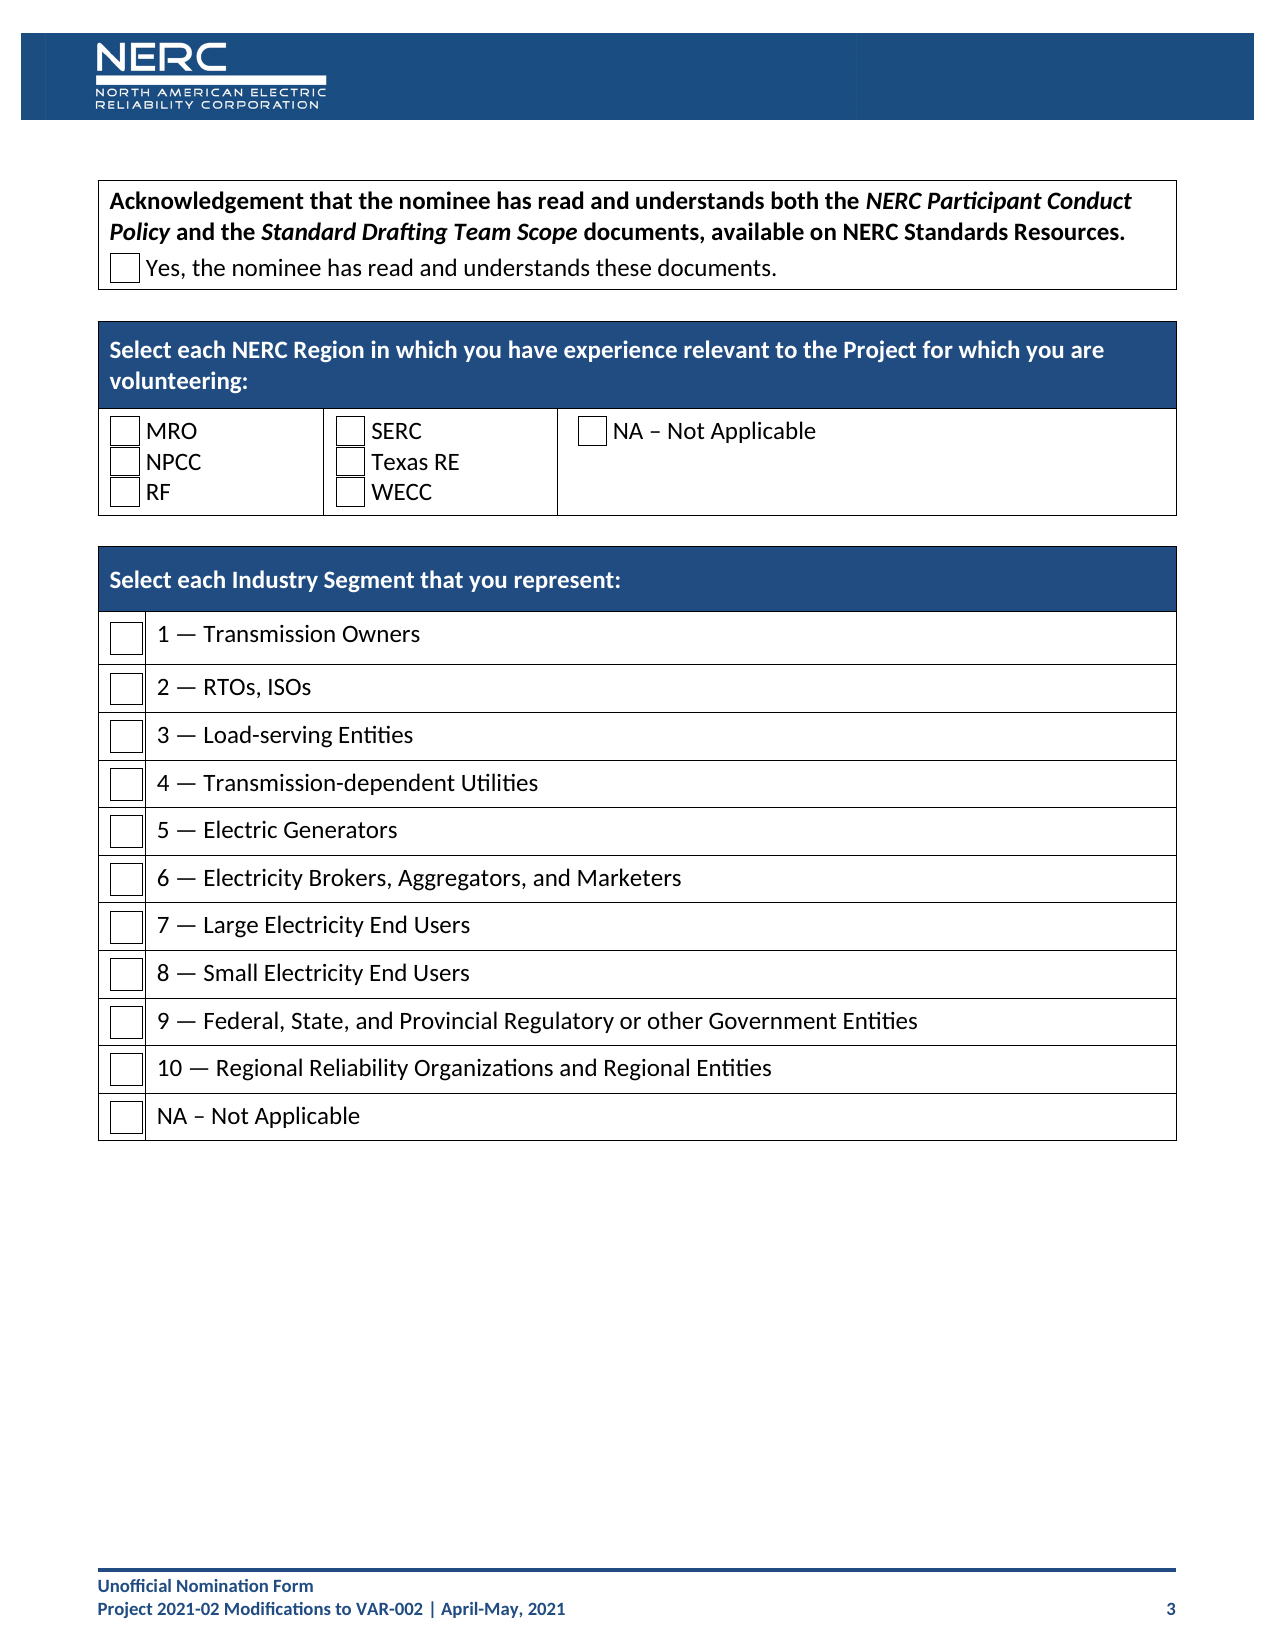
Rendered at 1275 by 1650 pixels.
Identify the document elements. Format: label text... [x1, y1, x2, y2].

table_cell 9 — Federal, State, and Provincial Regulatory or other Government Entities [146, 999, 1176, 1045]
table_cell [99, 612, 145, 664]
table_cell 5 — Electric Generators [146, 808, 1176, 855]
table_cell NA – Not Applicable [558, 409, 1176, 515]
table_cell 7 — Large Electricity End Users [146, 903, 1176, 950]
table_cell 2 — RTOs, ISOs [146, 665, 1176, 712]
table_cell [99, 856, 145, 902]
table_cell MRO NPCC RF [99, 409, 323, 515]
table_cell 4 — Transmission-dependent Utilities [146, 761, 1176, 807]
table_cell 1 — Transmission Owners [146, 612, 1176, 664]
table_header Acknowledgement that the nominee has read and understands both the NERC Participant Conduct Policy and the Standard Drafting Team Scope documents, available on NERC Standards Resources. Yes, the nominee has read and understands these documents. [99, 181, 1176, 289]
table_cell SERC Texas RE WECC [324, 409, 557, 515]
table_cell [99, 903, 145, 950]
table_cell 10 — Regional Reliability Organizations and Regional Entities [146, 1046, 1176, 1093]
table_cell [99, 713, 145, 759]
table_cell [99, 1046, 145, 1093]
table_header Select each NERC Region in which you have experience relevant to the Project for which you are volunteering: [99, 322, 1176, 408]
table_cell 8 — Small Electricity End Users [146, 951, 1176, 997]
table_cell [99, 808, 145, 855]
table_cell [99, 999, 145, 1045]
table_header Select each Industry Segment that you represent: [99, 547, 1176, 611]
table_cell 6 — Electricity Brokers, Aggregators, and Marketers [146, 856, 1176, 902]
picture [21, 33, 1254, 120]
table_cell NA – Not Applicable [146, 1094, 1176, 1140]
table_cell [99, 951, 145, 997]
table_cell [99, 665, 145, 712]
table_cell [99, 761, 145, 807]
table_cell [99, 1094, 145, 1140]
table_cell 3 — Load-serving Entities [146, 713, 1176, 759]
